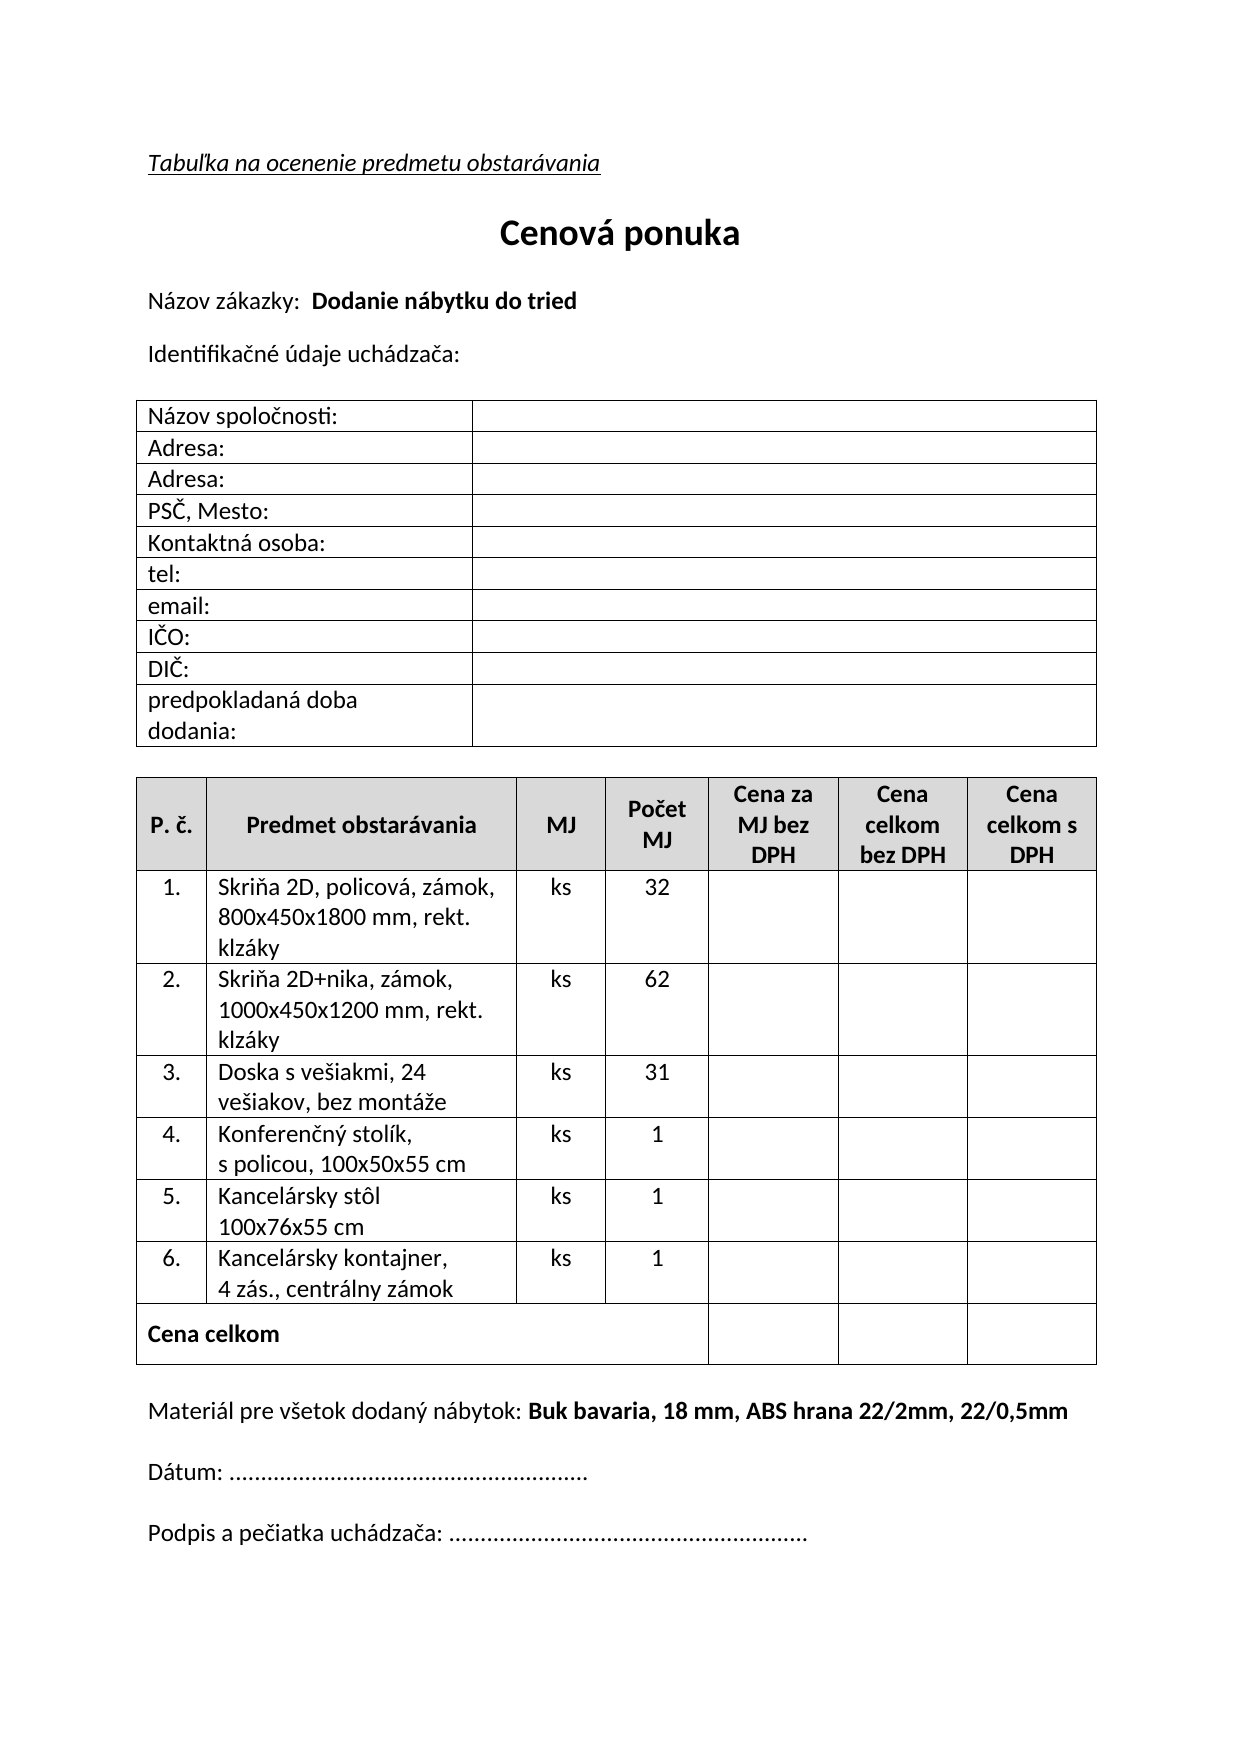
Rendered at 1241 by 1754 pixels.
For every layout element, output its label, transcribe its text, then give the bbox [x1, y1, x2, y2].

table_cell 1 [606, 1118, 708, 1179]
table_cell 31 [606, 1056, 708, 1117]
table_cell IČO: [137, 621, 472, 652]
table_cell ks [517, 1242, 605, 1303]
table_cell DIČ: [137, 653, 472, 683]
table_cell [709, 871, 838, 962]
table_cell [839, 871, 967, 962]
table_cell Kancelársky stôl 100x76x55 cm [207, 1180, 516, 1241]
table_cell [839, 1118, 967, 1179]
table_cell [473, 653, 1096, 683]
table_cell Adresa: [137, 432, 472, 463]
table_header Cena celkom bez DPH [839, 778, 967, 870]
text Identifikačné údaje uchádzača: [148, 338, 1093, 369]
table_cell 4. [137, 1118, 206, 1179]
table_cell Doska s vešiakmi, 24 vešiakov, bez montáže [207, 1056, 516, 1117]
table_cell [968, 1118, 1096, 1179]
table_header MJ [517, 778, 605, 870]
table_cell Skriňa 2D+nika, zámok, 1000x450x1200 mm, rekt. klzáky [207, 964, 516, 1055]
table_header P. č. [137, 778, 206, 870]
table_cell 62 [606, 964, 708, 1055]
table_cell 3. [137, 1056, 206, 1117]
text Cenová ponuka [148, 209, 1093, 254]
table_cell [473, 527, 1096, 557]
table_cell 1 [606, 1180, 708, 1241]
table_header Predmet obstarávania [207, 778, 516, 870]
text Podpis a pečiatka uchádzača: ......................................................... [148, 1517, 1093, 1548]
table_cell [473, 590, 1096, 620]
table_cell [968, 1056, 1096, 1117]
table_cell ks [517, 1180, 605, 1241]
table_cell [709, 1242, 838, 1303]
table_cell [968, 1180, 1096, 1241]
table_cell 2. [137, 964, 206, 1055]
table_header Názov spoločnosti: [137, 401, 472, 431]
table_cell Adresa: [137, 464, 472, 494]
text Názov zákazky: Dodanie nábytku do tried [148, 285, 1093, 316]
table_cell PSČ, Mesto: [137, 495, 472, 526]
table_cell [473, 432, 1096, 463]
table_cell tel: [137, 558, 472, 589]
table_cell [709, 1180, 838, 1241]
table_cell [968, 871, 1096, 962]
table_cell Cena celkom [137, 1304, 708, 1363]
table_cell [473, 685, 1096, 746]
table_cell [839, 964, 967, 1055]
table_cell ks [517, 871, 605, 962]
text Tabuľka na ocenenie predmetu obstarávania [148, 148, 1093, 178]
text Materiál pre všetok dodaný nábytok: Buk bavaria, 18 mm, ABS hrana 22/2mm, 22/0,5mm [148, 1395, 1093, 1426]
table_cell [473, 495, 1096, 526]
table_header Cena celkom s DPH [968, 778, 1096, 870]
table_cell [968, 964, 1096, 1055]
table_cell [839, 1180, 967, 1241]
table_cell 5. [137, 1180, 206, 1241]
table_cell 32 [606, 871, 708, 962]
table_cell 6. [137, 1242, 206, 1303]
table_cell predpokladaná doba dodania: [137, 685, 472, 746]
table_cell [709, 964, 838, 1055]
table_header [473, 401, 1096, 431]
table_cell [839, 1056, 967, 1117]
table_cell [473, 558, 1096, 589]
table_cell [839, 1242, 967, 1303]
text Dátum: ......................................................... [148, 1456, 1093, 1487]
table_cell Konferenčný stolík, s policou, 100x50x55 cm [207, 1118, 516, 1179]
table_cell 1 [606, 1242, 708, 1303]
table_cell [968, 1304, 1096, 1363]
table_cell [473, 621, 1096, 652]
table_cell ks [517, 964, 605, 1055]
table_cell [709, 1118, 838, 1179]
table_cell ks [517, 1056, 605, 1117]
table_cell [709, 1056, 838, 1117]
table_header Cena za MJ bez DPH [709, 778, 838, 870]
table_cell [473, 464, 1096, 494]
table_cell email: [137, 590, 472, 620]
table_cell [839, 1304, 967, 1363]
table_cell 1. [137, 871, 206, 962]
table_cell ks [517, 1118, 605, 1179]
table_cell Kancelársky kontajner, 4 zás., centrálny zámok [207, 1242, 516, 1303]
table_cell [709, 1304, 838, 1363]
table_header Počet MJ [606, 778, 708, 870]
table_cell Kontaktná osoba: [137, 527, 472, 557]
table_cell Skriňa 2D, policová, zámok, 800x450x1800 mm, rekt. klzáky [207, 871, 516, 962]
table_cell [968, 1242, 1096, 1303]
